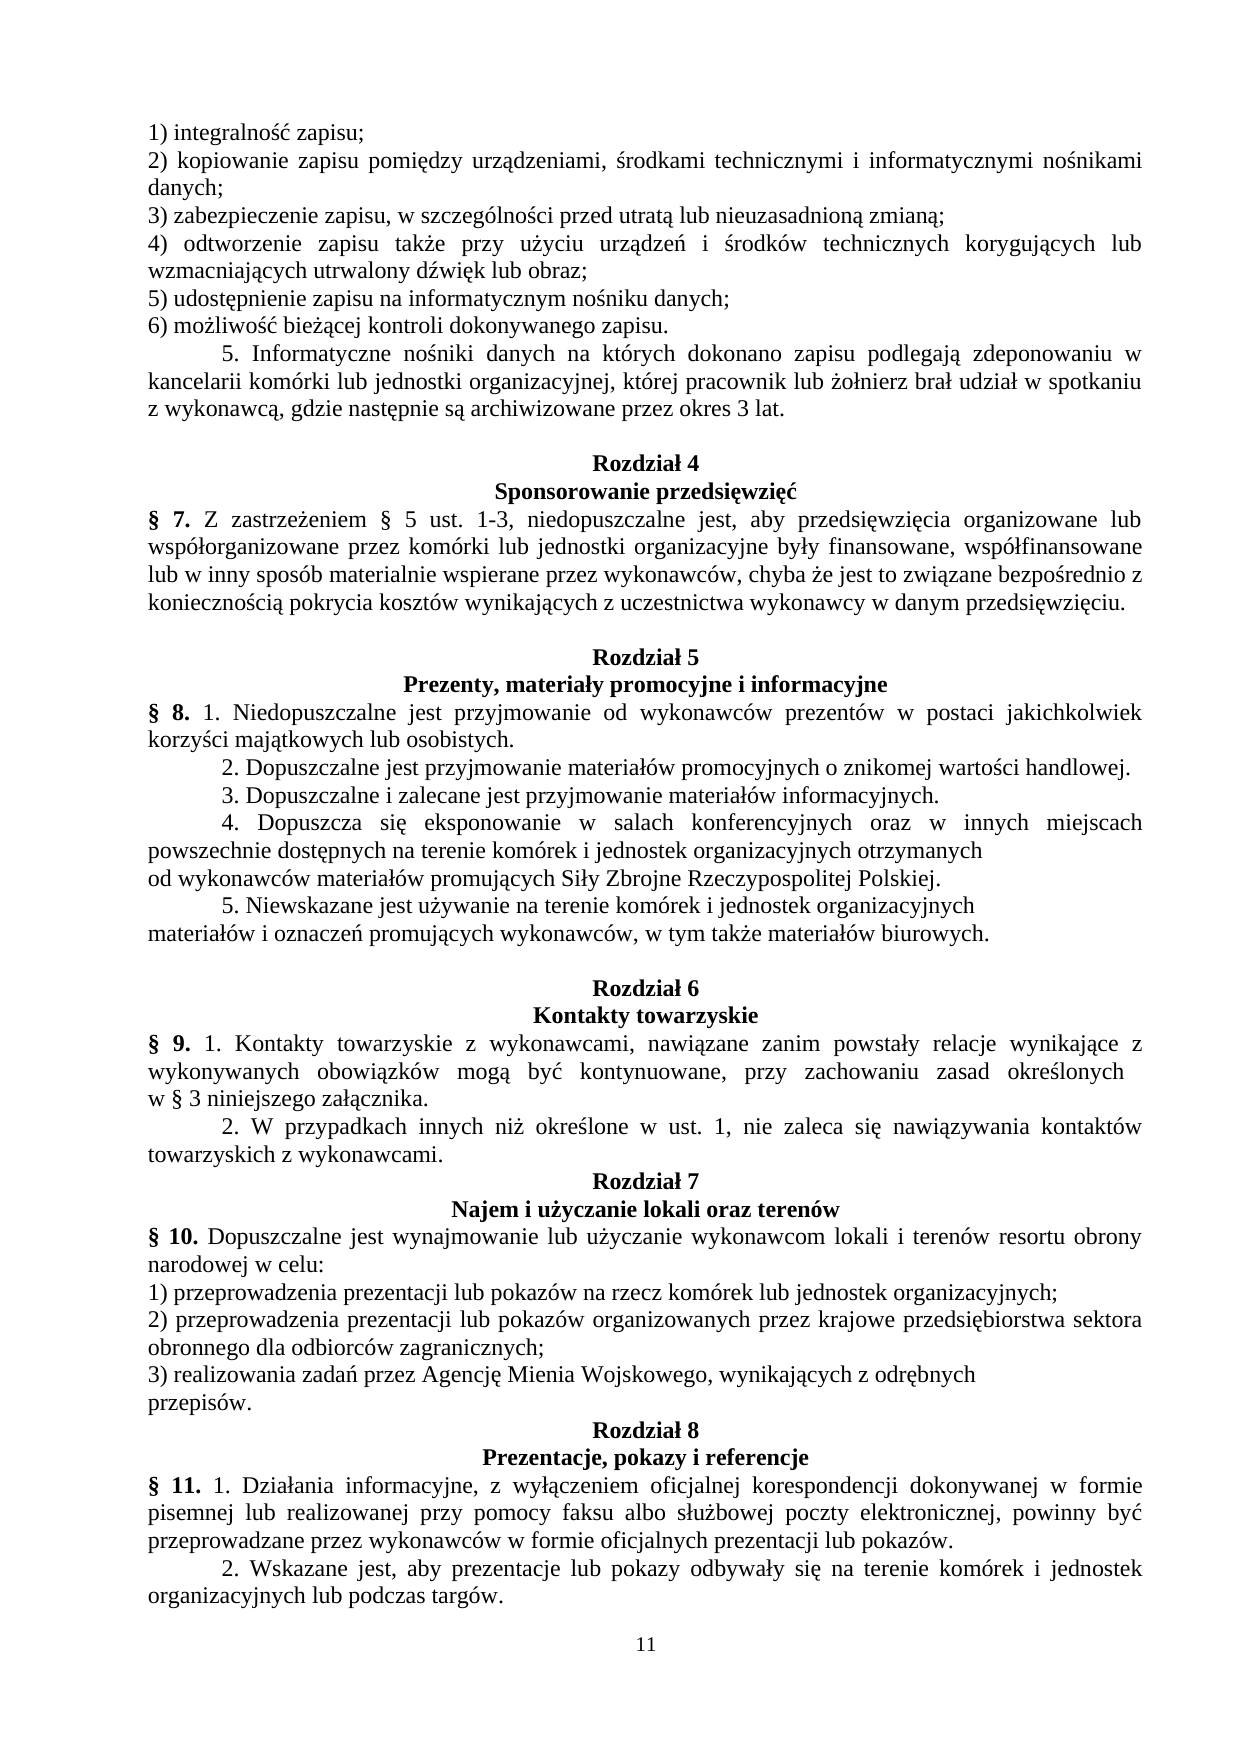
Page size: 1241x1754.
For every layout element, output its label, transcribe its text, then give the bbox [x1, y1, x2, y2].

text 1) integralność zapisu; [148, 118, 1144, 146]
text Prezenty, materiały promocyjne i informacyjne [148, 670, 1144, 698]
text § 11. 1. Działania informacyjne, z wyłączeniem oficjalnej korespondencji dokonywanej w formie pisemnej lub realizowanej przy pomocy faksu albo służbowej poczty elektronicznej, powinny być przeprowadzane przez wykonawców w formie oficjalnych prezentacji lub pokazów. [148, 1471, 1144, 1554]
text 3) zabezpieczenie zapisu, w szczególności przed utratą lub nieuzasadnioną zmianą; [148, 201, 1144, 229]
text § 8. 1. Niedopuszczalne jest przyjmowanie od wykonawców prezentów w postaci jakichkolwiek korzyści majątkowych lub osobistych. [148, 698, 1144, 753]
text 3) realizowania zadań przez Agencję Mienia Wojskowego, wynikających z odrębnych [148, 1360, 1144, 1388]
text 5. Informatyczne nośniki danych na których dokonano zapisu podlegają zdeponowaniu w kancelarii komórki lub jednostki organizacyjnej, której pracownik lub żołnierz brał udział w spotkaniu z wykonawcą, gdzie następnie są archiwizowane przez okres 3 lat. [148, 339, 1144, 422]
text 2) kopiowanie zapisu pomiędzy urządzeniami, środkami technicznymi i informatycznymi nośnikami danych; [148, 146, 1144, 201]
text § 10. Dopuszczalne jest wynajmowanie lub użyczanie wykonawcom lokali i terenów resortu obrony narodowej w celu: [148, 1222, 1144, 1278]
text Rozdział 6 [148, 974, 1144, 1002]
text § 7. Z zastrzeżeniem § 5 ust. 1-3, niedopuszczalne jest, aby przedsięwzięcia organizowane lub współorganizowane przez komórki lub jednostki organizacyjne były finansowane, współfinansowane lub w inny sposób materialnie wspierane przez wykonawców, chyba że jest to związane bezpośrednio z koniecznością pokrycia kosztów wynikających z uczestnictwa wykonawcy w danym przedsięwzięciu. [148, 505, 1144, 615]
text 2) przeprowadzenia prezentacji lub pokazów organizowanych przez krajowe przedsiębiorstwa sektora obronnego dla odbiorców zagranicznych; [148, 1305, 1144, 1360]
text 2. Wskazane jest, aby prezentacje lub pokazy odbywały się na terenie komórek i jednostek organizacyjnych lub podczas targów. [148, 1554, 1144, 1609]
text materiałów i oznaczeń promujących wykonawców, w tym także materiałów biurowych. [148, 919, 1144, 946]
text 6) możliwość bieżącej kontroli dokonywanego zapisu. [148, 311, 1144, 339]
text Rozdział 7 [148, 1167, 1144, 1195]
text 4) odtworzenie zapisu także przy użyciu urządzeń i środków technicznych korygujących lub wzmacniających utrwalony dźwięk lub obraz; [148, 229, 1144, 284]
text 2. Dopuszczalne jest przyjmowanie materiałów promocyjnych o znikomej wartości handlowej. [148, 753, 1144, 781]
text Rozdział 5 [148, 643, 1144, 670]
text Rozdział 4 [148, 449, 1144, 477]
text Kontakty towarzyskie [148, 1002, 1144, 1029]
text od wykonawców materiałów promujących Siły Zbrojne Rzeczypospolitej Polskiej. [148, 863, 1144, 891]
text Rozdział 8 [148, 1416, 1144, 1443]
text § 9. 1. Kontakty towarzyskie z wykonawcami, nawiązane zanim powstały relacje wynikające z wykonywanych obowiązków mogą być kontynuowane, przy zachowaniu zasad określonych w § 3 niniejszego załącznika. [148, 1029, 1144, 1112]
text Najem i użyczanie lokali oraz terenów [148, 1195, 1144, 1222]
text 1) przeprowadzenia prezentacji lub pokazów na rzecz komórek lub jednostek organizacyjnych; [148, 1278, 1144, 1305]
text 5) udostępnienie zapisu na informatycznym nośniku danych; [148, 284, 1144, 311]
text Prezentacje, pokazy i referencje [148, 1443, 1144, 1471]
text 2. W przypadkach innych niż określone w ust. 1, nie zaleca się nawiązywania kontaktów towarzyskich z wykonawcami. [148, 1112, 1144, 1167]
text przepisów. [148, 1388, 1144, 1416]
text Sponsorowanie przedsięwzięć [148, 477, 1144, 505]
text 4. Dopuszcza się eksponowanie w salach konferencyjnych oraz w innych miejscach powszechnie dostępnych na terenie komórek i jednostek organizacyjnych otrzymanych [148, 808, 1144, 863]
text 5. Niewskazane jest używanie na terenie komórek i jednostek organizacyjnych [148, 891, 1144, 919]
text 3. Dopuszczalne i zalecane jest przyjmowanie materiałów informacyjnych. [148, 781, 1144, 808]
